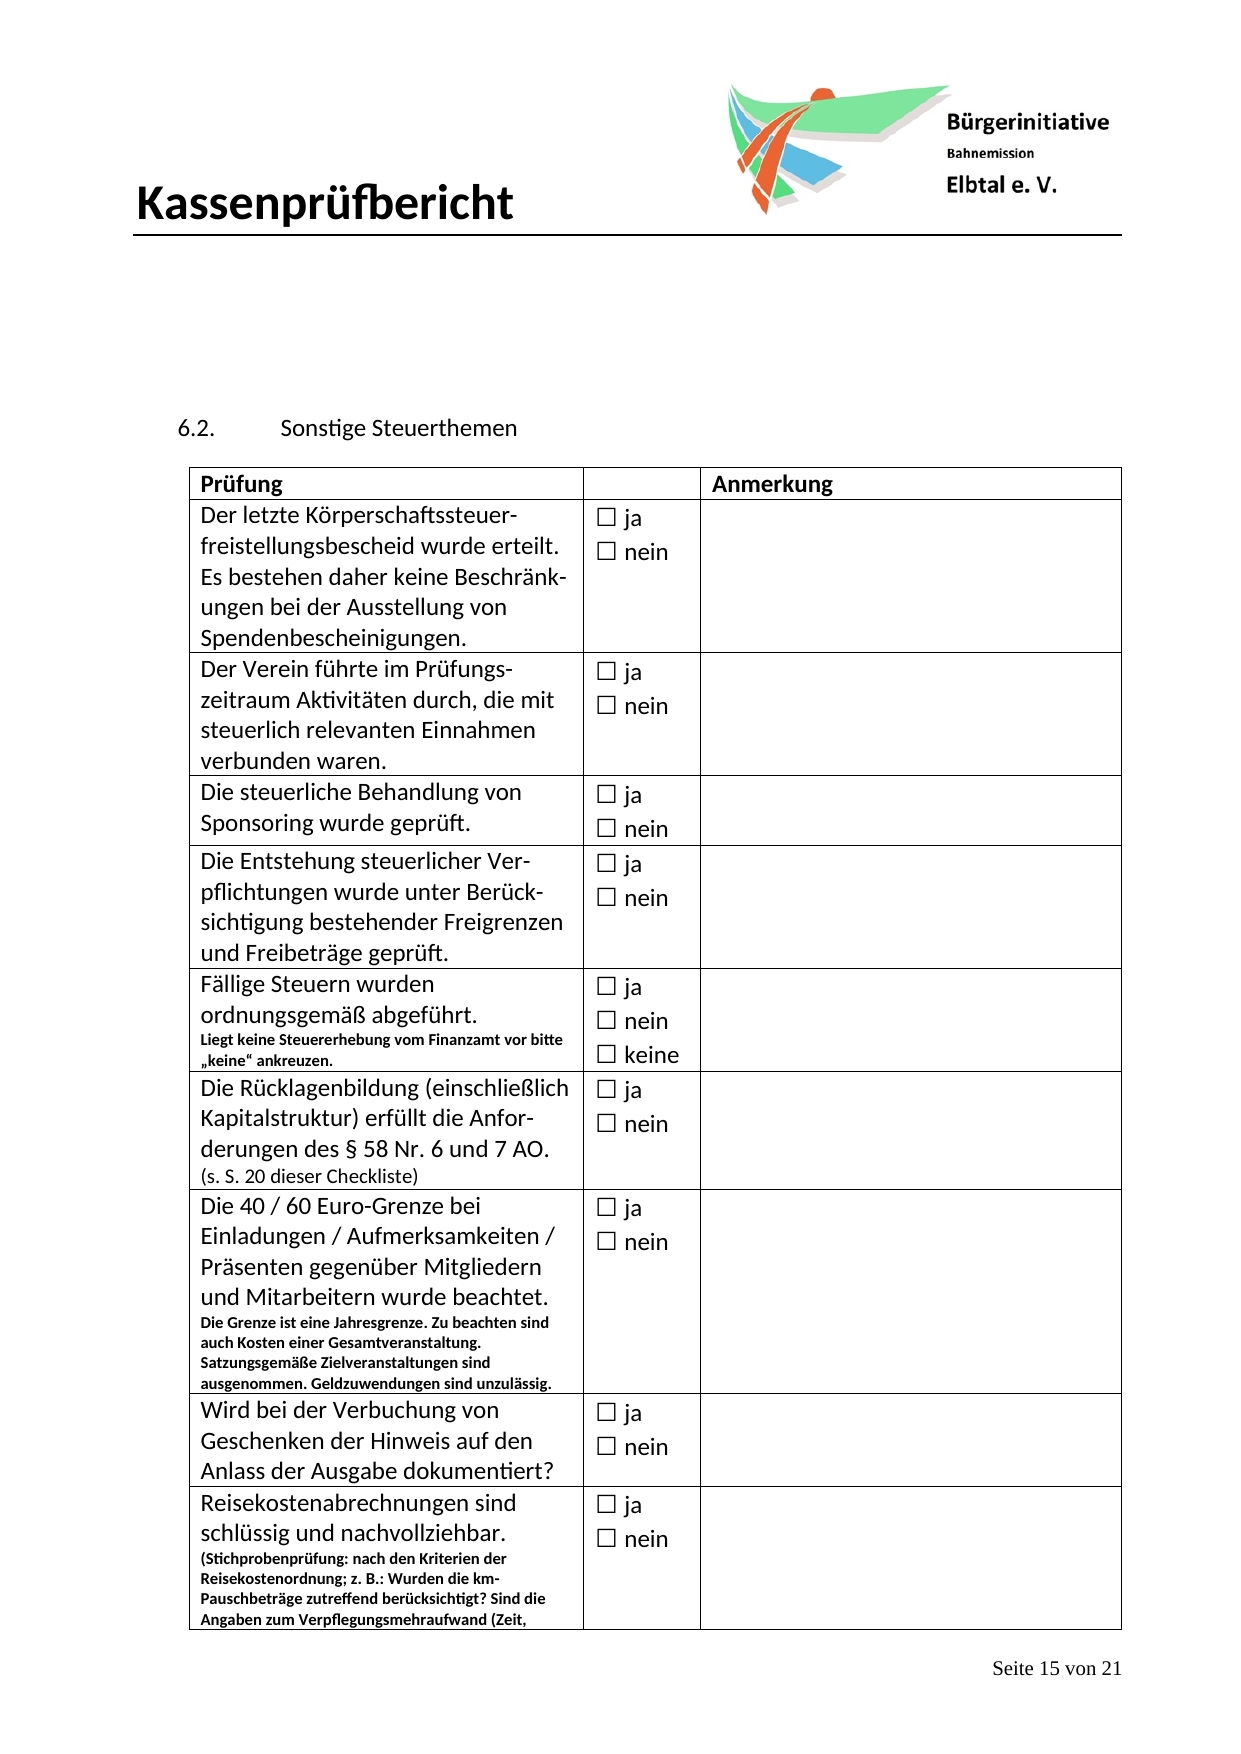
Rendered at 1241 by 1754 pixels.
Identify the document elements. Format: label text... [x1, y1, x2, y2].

list Sonstige Steuerthemen [177, 412, 1122, 443]
table_cell ☐ ja ☐ nein [584, 1190, 700, 1393]
table_cell ☐ ja ☐ nein ☐ keine [584, 969, 700, 1071]
table_cell ☐ ja ☐ nein [584, 500, 700, 652]
table_cell [701, 500, 1121, 652]
table_cell Die Rücklagenbildung (einschließlich Kapitalstruktur) erfüllt die Anfor-derungen des § 58 Nr. 6 und 7 AO. (s. S. 20 dieser Checkliste) [190, 1072, 583, 1189]
table_cell Die Entstehung steuerlicher Ver-pflichtungen wurde unter Berück-sichtigung bestehender Freigrenzen und Freibeträge geprüft. [190, 846, 583, 968]
table_cell Die 40 / 60 Euro-Grenze bei Einladungen / Aufmerksamkeiten / Präsenten gegenüber Mitgliedern und Mitarbeitern wurde beachtet. Die Grenze ist eine Jahresgrenze. Zu beachten sind auch Kosten einer Gesamtveranstaltung. Satzungsgemäße Zielveranstaltungen sind ausgenommen. Geldzuwendungen sind unzulässig. [190, 1190, 583, 1393]
table_cell [701, 1487, 1121, 1629]
table_cell [701, 776, 1121, 844]
table_header Prüfung [190, 468, 583, 498]
table_cell Fällige Steuern wurden ordnungsgemäß abgeführt. Liegt keine Steuererhebung vom Finanzamt vor bitte „keine“ ankreuzen. [190, 969, 583, 1071]
table_cell ☐ ja ☐ nein [584, 776, 700, 844]
table_cell [701, 653, 1121, 775]
table_cell Wird bei der Verbuchung von Geschenken der Hinweis auf den Anlass der Ausgabe dokumentiert? [190, 1394, 583, 1486]
table_cell Der letzte Körperschaftssteuer-freistellungsbescheid wurde erteilt. Es bestehen daher keine Beschränk-ungen bei der Ausstellung von Spendenbescheinigungen. [190, 500, 583, 652]
table_cell [701, 846, 1121, 968]
table_cell ☐ ja ☐ nein [584, 1394, 700, 1486]
table_cell ☐ ja ☐ nein [584, 846, 700, 968]
table_cell [701, 1072, 1121, 1189]
picture [721, 73, 1119, 219]
table_cell ☐ ja ☐ nein [584, 653, 700, 775]
table_cell ☐ ja ☐ nein [584, 1072, 700, 1189]
table_cell [701, 969, 1121, 1071]
table_header [584, 468, 700, 498]
table_cell Der Verein führte im Prüfungs-zeitraum Aktivitäten durch, die mit steuerlich relevanten Einnahmen verbunden waren. [190, 653, 583, 775]
table_cell [701, 1190, 1121, 1393]
table_header Anmerkung [701, 468, 1121, 498]
table_cell ☐ ja ☐ nein [584, 1487, 700, 1629]
table_cell [701, 1394, 1121, 1486]
table_cell Die steuerliche Behandlung von Sponsoring wurde geprüft. [190, 776, 583, 844]
